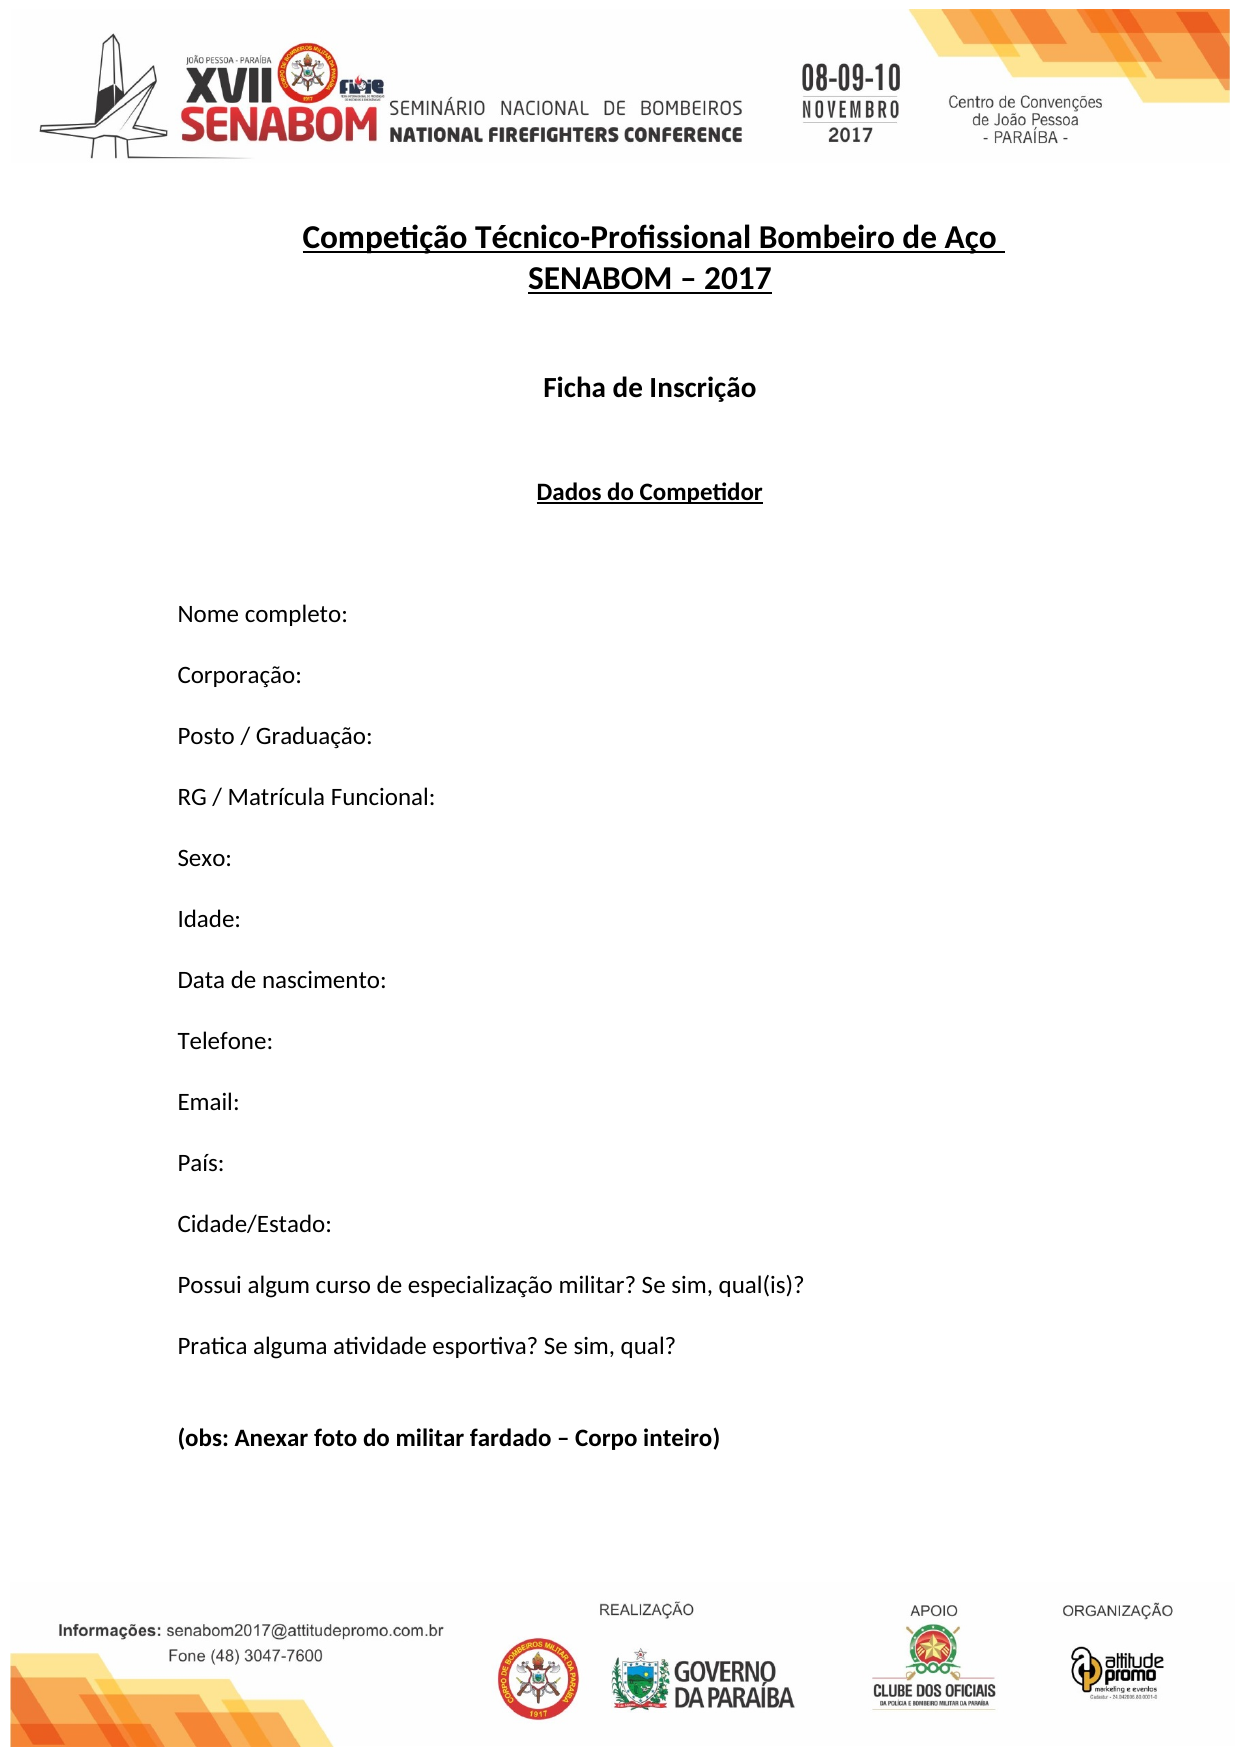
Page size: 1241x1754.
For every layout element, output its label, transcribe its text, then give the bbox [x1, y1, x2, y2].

text Pratica alguma atividade esportiva? Se sim, qual? [177, 1330, 1122, 1361]
text Email: [177, 1086, 1122, 1117]
text Competição Técnico-Profissional Bombeiro de Aço [177, 216, 1122, 257]
text RG / Matrícula Funcional: [177, 781, 1122, 812]
text Posto / Graduação: [177, 720, 1122, 751]
text Telefone: [177, 1025, 1122, 1056]
text Idade: [177, 903, 1122, 934]
text SENABOM – 2017 [177, 257, 1122, 298]
text Cidade/Estado: [177, 1208, 1122, 1239]
text Possui algum curso de especialização militar? Se sim, qual(is)? [177, 1269, 1122, 1300]
text (obs: Anexar foto do militar fardado – Corpo inteiro) [177, 1422, 1122, 1452]
text Data de nascimento: [177, 964, 1122, 995]
text Nome completo: [177, 598, 1122, 628]
picture [10, 1582, 1236, 1747]
text País: [177, 1147, 1122, 1178]
text Dados do Competidor [177, 476, 1122, 506]
text Corporação: [177, 659, 1122, 689]
text Sexo: [177, 842, 1122, 873]
text Ficha de Inscrição [177, 369, 1122, 404]
picture [11, 9, 1230, 164]
